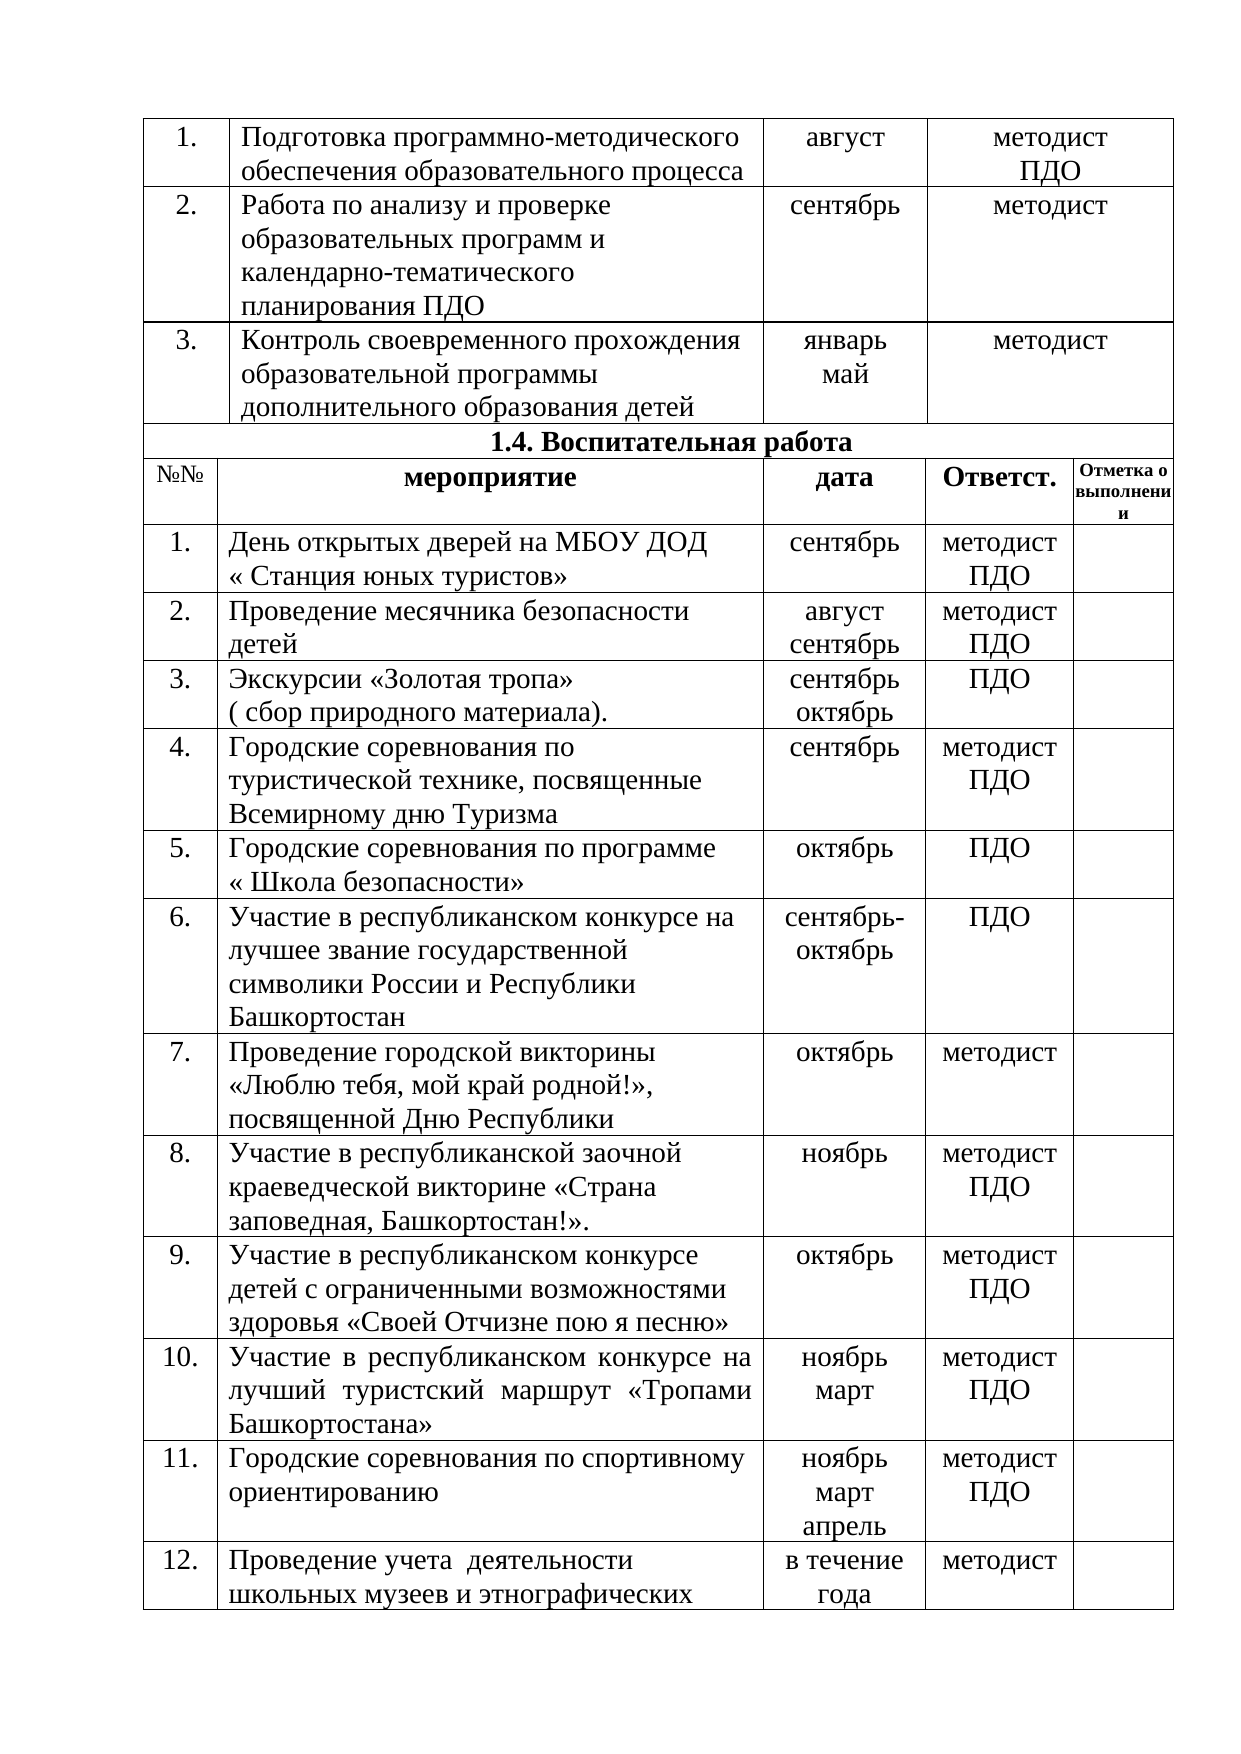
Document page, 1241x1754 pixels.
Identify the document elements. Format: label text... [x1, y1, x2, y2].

table_cell 10. [144, 1339, 217, 1439]
table_cell 1. [144, 119, 229, 186]
table_cell 6. [144, 899, 217, 1033]
table_cell [1074, 1136, 1173, 1236]
table_cell Экскурсии «Золотая тропа» ( сбор природного материала). [218, 661, 763, 728]
table_cell Городские соревнования по туристической технике, посвященные Всемирному дню Туризма [218, 729, 763, 829]
table_cell методист [928, 323, 1173, 423]
table_cell 5. [144, 831, 217, 898]
table_cell ПДО [926, 899, 1073, 1033]
table_cell октябрь [764, 1237, 925, 1338]
table_cell Участие в республиканском конкурсе детей с ограниченными возможностями здоровья «Своей Отчизне пою я песню» [218, 1237, 763, 1338]
table_cell [1074, 729, 1173, 829]
table_cell [1074, 899, 1173, 1033]
table_cell [1074, 1339, 1173, 1439]
table_cell сентябрь [764, 729, 925, 829]
table_cell ноябрь март апрель [764, 1441, 925, 1541]
table_cell дата [764, 459, 925, 523]
table_cell ПДО [926, 831, 1073, 898]
table_cell 2. [144, 593, 217, 660]
table_cell 8. [144, 1136, 217, 1236]
table_cell 11. [144, 1441, 217, 1541]
table_cell методист ПДО [926, 729, 1073, 829]
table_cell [218, 1542, 763, 1609]
table_cell [1074, 1034, 1173, 1134]
table_cell [1074, 1237, 1173, 1338]
table_cell Городские соревнования по спортивному ориентированию [218, 1441, 763, 1541]
table_cell [1074, 661, 1173, 728]
table_cell 2. [144, 187, 229, 321]
table_cell методист ПДО [926, 1136, 1073, 1236]
table_cell ноябрь март [764, 1339, 925, 1439]
table_cell [1074, 831, 1173, 898]
table_cell Подготовка программно-методического обеспечения образовательного процесса [230, 119, 763, 186]
table_cell Отметка о выполнении [1074, 459, 1173, 523]
table_cell методист ПДО [926, 593, 1073, 660]
table_cell методист [928, 187, 1173, 321]
table_cell методист ПДО [926, 1441, 1073, 1541]
table_cell методист ПДО [926, 525, 1073, 592]
table_cell Участие в республиканском конкурсе на лучшее звание государственной символики России и Республики Башкортостан [218, 899, 763, 1033]
table_cell День открытых дверей на МБОУ ДОД « Станция юных туристов» [218, 525, 763, 592]
table_cell 12. [144, 1542, 217, 1609]
table_cell 1. [144, 525, 217, 592]
table_cell методист ПДО [928, 119, 1173, 186]
table_cell август [764, 119, 927, 186]
table_cell август сентябрь [764, 593, 925, 660]
table_cell методист ПДО [926, 1237, 1073, 1338]
table_cell в течение года [764, 1542, 925, 1609]
table_cell 3. [144, 323, 229, 423]
table_cell октябрь [764, 1034, 925, 1134]
table_cell ноябрь [764, 1136, 925, 1236]
table_cell Ответст. [926, 459, 1073, 523]
table_cell методист [926, 1034, 1073, 1134]
table_cell сентябрь [764, 525, 925, 592]
table_cell 9. [144, 1237, 217, 1338]
table_cell [1074, 1441, 1173, 1541]
table_cell 1.4. Воспитательная работа [144, 424, 1173, 458]
table_cell Проведение городской викторины «Люблю тебя, мой край родной!», посвященной Дню Республики [218, 1034, 763, 1134]
table_cell методист [926, 1542, 1073, 1609]
table_cell январь май [764, 323, 927, 423]
table_cell 4. [144, 729, 217, 829]
table_cell Проведение месячника безопасности детей [218, 593, 763, 660]
table_cell сентябрь [764, 187, 927, 321]
table_cell Работа по анализу и проверке образовательных программ и календарно-тематического планирования ПДО [230, 187, 763, 321]
table_cell Контроль своевременного прохождения образовательной программы дополнительного образования детей [230, 323, 763, 423]
table_cell 3. [144, 661, 217, 728]
table_cell октябрь [764, 831, 925, 898]
table_cell сентябрь- октябрь [764, 899, 925, 1033]
table_cell 7. [144, 1034, 217, 1134]
table_cell [1074, 593, 1173, 660]
table_cell Городские соревнования по программе « Школа безопасности» [218, 831, 763, 898]
table_cell методист ПДО [926, 1339, 1073, 1439]
table_cell [1074, 525, 1173, 592]
table_cell [1074, 1542, 1173, 1609]
table_cell №№ [144, 459, 217, 523]
table_cell Участие в республиканском конкурсе на лучший туристский маршрут «Тропами Башкортостана» [218, 1339, 763, 1439]
table_cell ПДО [926, 661, 1073, 728]
table_cell сентябрь октябрь [764, 661, 925, 728]
table_cell Участие в республиканской заочной краеведческой викторине «Страна заповедная, Башкортостан!». [218, 1136, 763, 1236]
table_cell мероприятие [218, 459, 763, 523]
